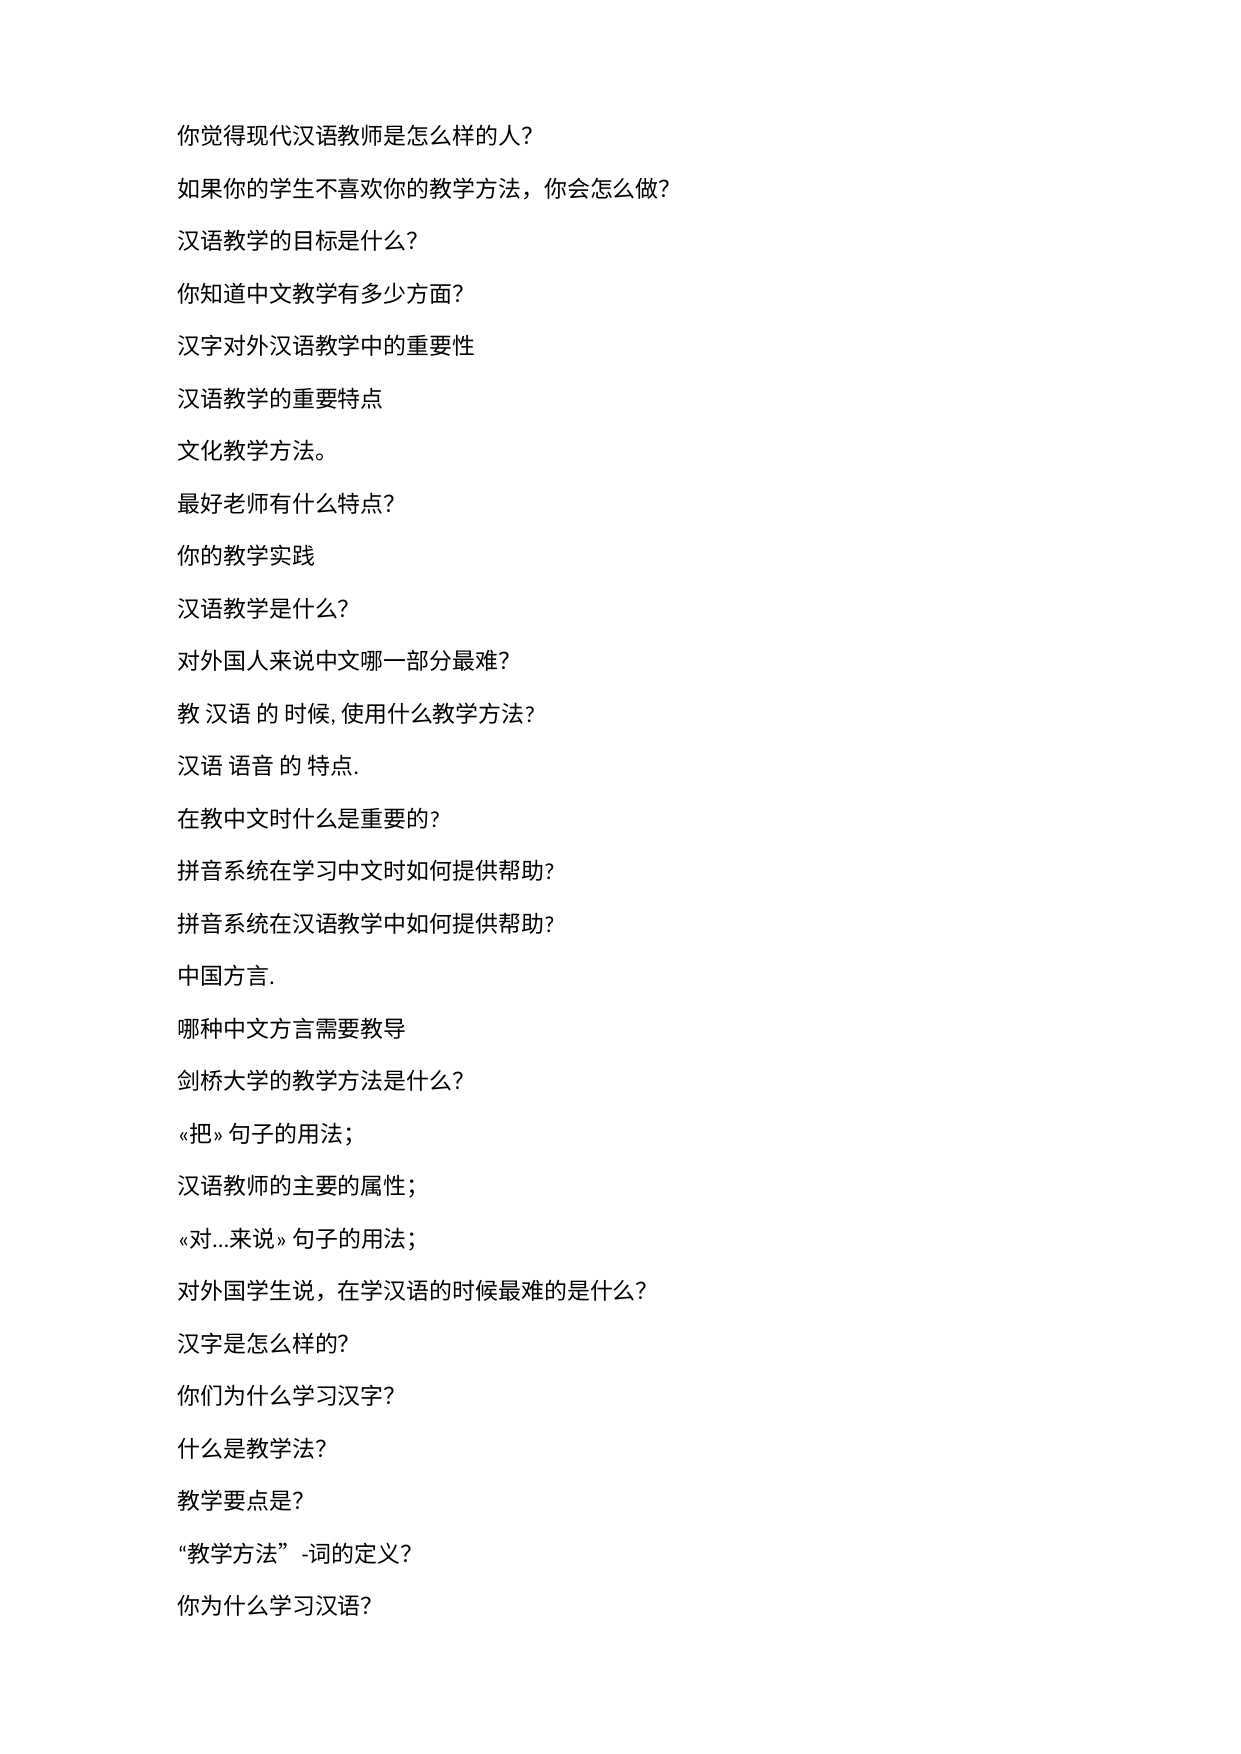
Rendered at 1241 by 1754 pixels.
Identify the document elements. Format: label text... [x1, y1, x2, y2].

text 你的教学实践 [177, 538, 1152, 571]
text 你为什么学习汉语？ [177, 1588, 1152, 1621]
text 汉语教学是什么？ [177, 591, 1152, 624]
text 教 汉语 的 时候, 使用什么教学方法? [177, 696, 1152, 729]
text 如果你的学生不喜欢你的教学方法，你会怎么做？ [177, 171, 1152, 204]
text 对外国人来说中文哪一部分最难？ [177, 643, 1152, 676]
text 汉语 语音 的 特点. [177, 748, 1152, 781]
text 最好老师有什么特点？ [177, 486, 1152, 519]
text 哪种中文方言需要教导 [177, 1011, 1152, 1044]
text 汉语教师的主要的属性； [177, 1168, 1152, 1201]
text “教学方法”-词的定义？ [177, 1536, 1152, 1569]
text 汉字是怎么样的？ [177, 1326, 1152, 1359]
text 汉语教学的重要特点 [177, 381, 1152, 414]
text «把» 句子的用法； [177, 1116, 1152, 1149]
text 汉字对外汉语教学中的重要性 [177, 328, 1152, 361]
text 汉语教学的目标是什么？ [177, 223, 1152, 256]
text 对外国学生说，在学汉语的时候最难的是什么？ [177, 1273, 1152, 1306]
text 剑桥大学的教学方法是什么？ [177, 1063, 1152, 1096]
text 你知道中文教学有多少方面？ [177, 276, 1152, 309]
text 拼音系统在汉语教学中如何提供帮助? [177, 906, 1152, 939]
text 在教中文时什么是重要的? [177, 801, 1152, 834]
text 你觉得现代汉语教师是怎么样的人？ [177, 118, 1152, 151]
text 教学要点是？ [177, 1483, 1152, 1516]
text «对...来说» 句子的用法； [177, 1221, 1152, 1254]
text 拼音系统在学习中文时如何提供帮助? [177, 853, 1152, 886]
text 文化教学方法。 [177, 433, 1152, 466]
text 什么是教学法？ [177, 1431, 1152, 1464]
text 你们为什么学习汉字？ [177, 1378, 1152, 1411]
text 中国方言. [177, 958, 1152, 991]
